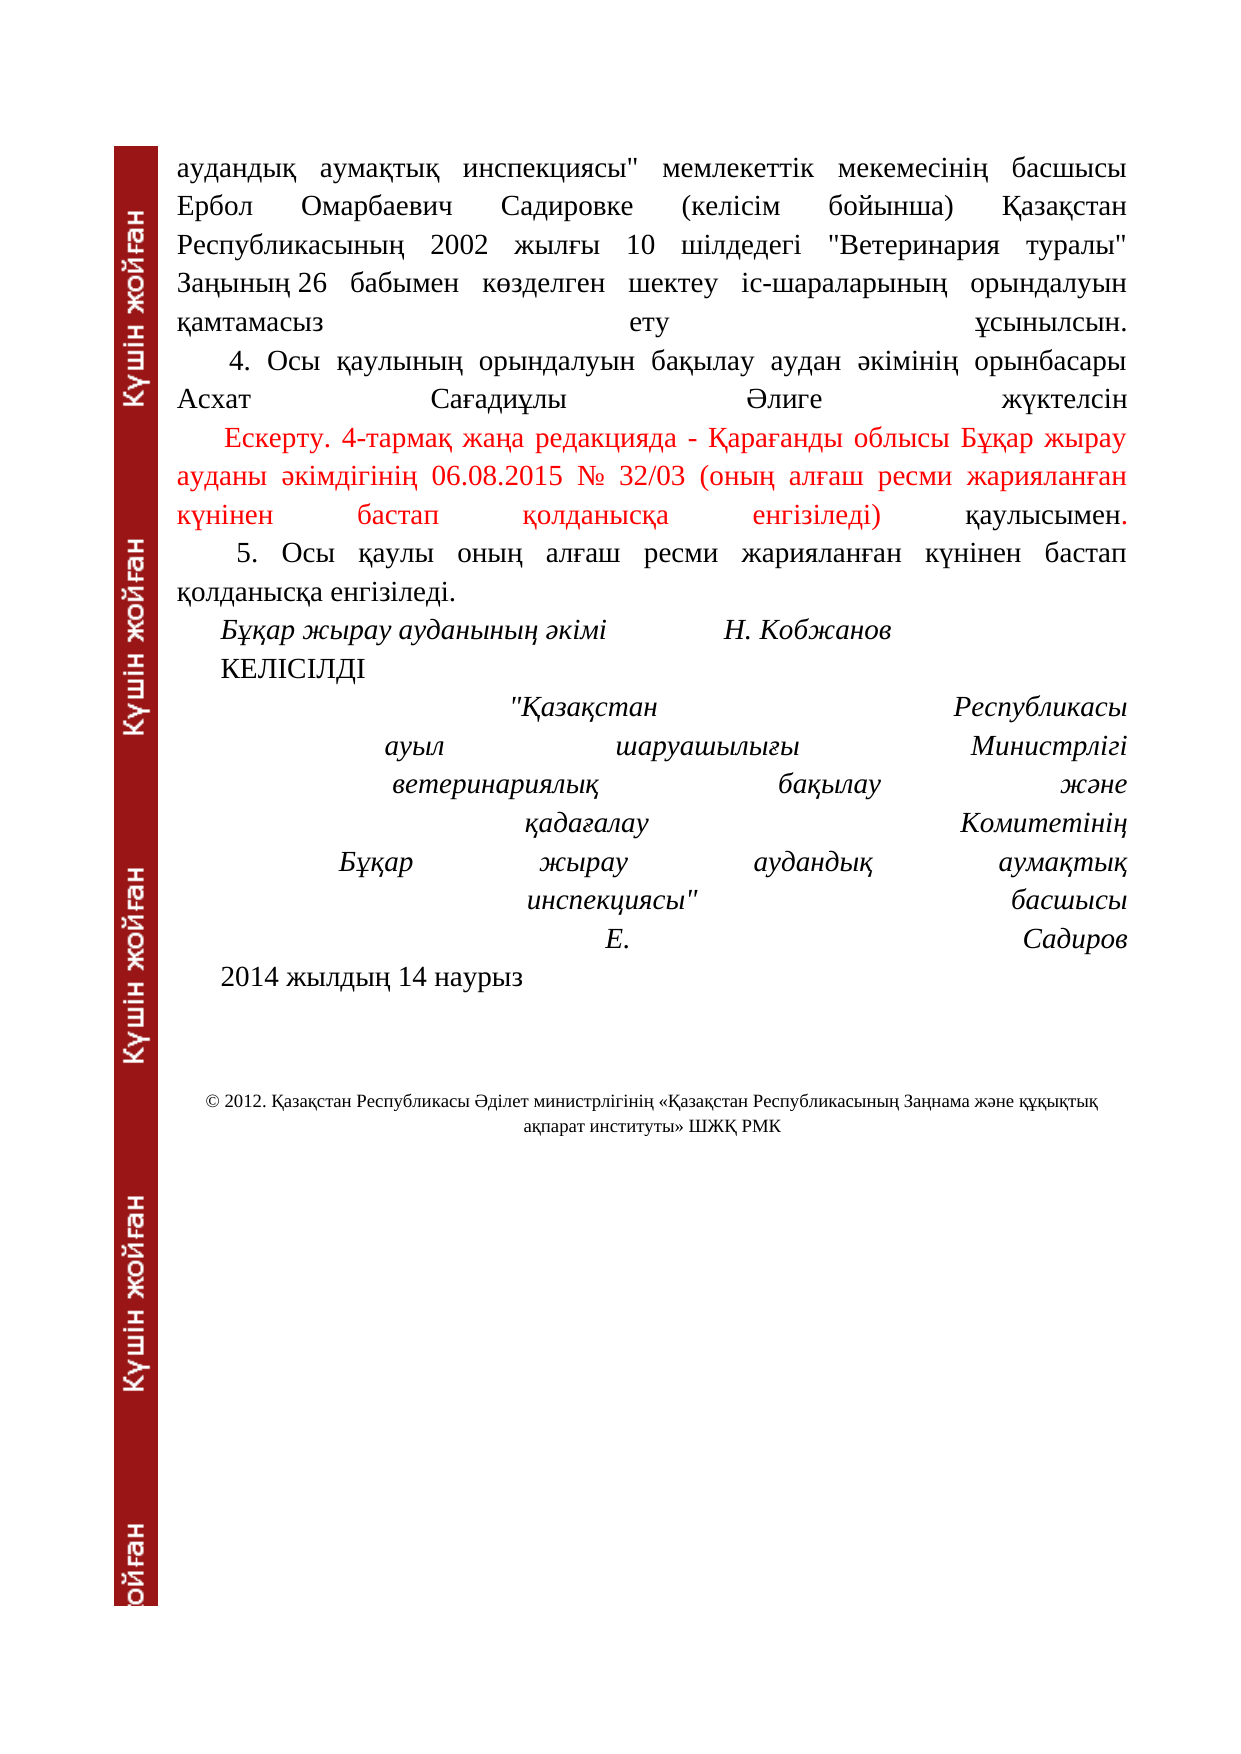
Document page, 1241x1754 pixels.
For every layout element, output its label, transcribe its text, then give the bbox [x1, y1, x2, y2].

picture [114, 993, 158, 1090]
picture [114, 607, 158, 612]
text © 2012. Қазақстан Республикасы Әділет министрлігінің «Қазақстан Республикасының Заңнама және құқықтық ақпарат институты» ШЖҚ РМК [112, 1090, 1128, 1136]
text КЕЛІСІЛДІ [112, 651, 1128, 684]
picture [114, 646, 158, 651]
picture [114, 1136, 158, 1606]
picture [114, 146, 158, 150]
text "Қазақстан Республикасы ауыл шаруашылығы Министрлігі ветеринариялық бақылау және қадағалау Комитетінің Бұқар жырау аудандық аумақтық инспекциясы" басшысы Е. Садиров 2014 жылдың 14 наурыз [112, 689, 1128, 993]
text Бұқар жырау ауданының әкімі Н. Кобжанов [112, 612, 1128, 646]
picture [114, 684, 158, 689]
